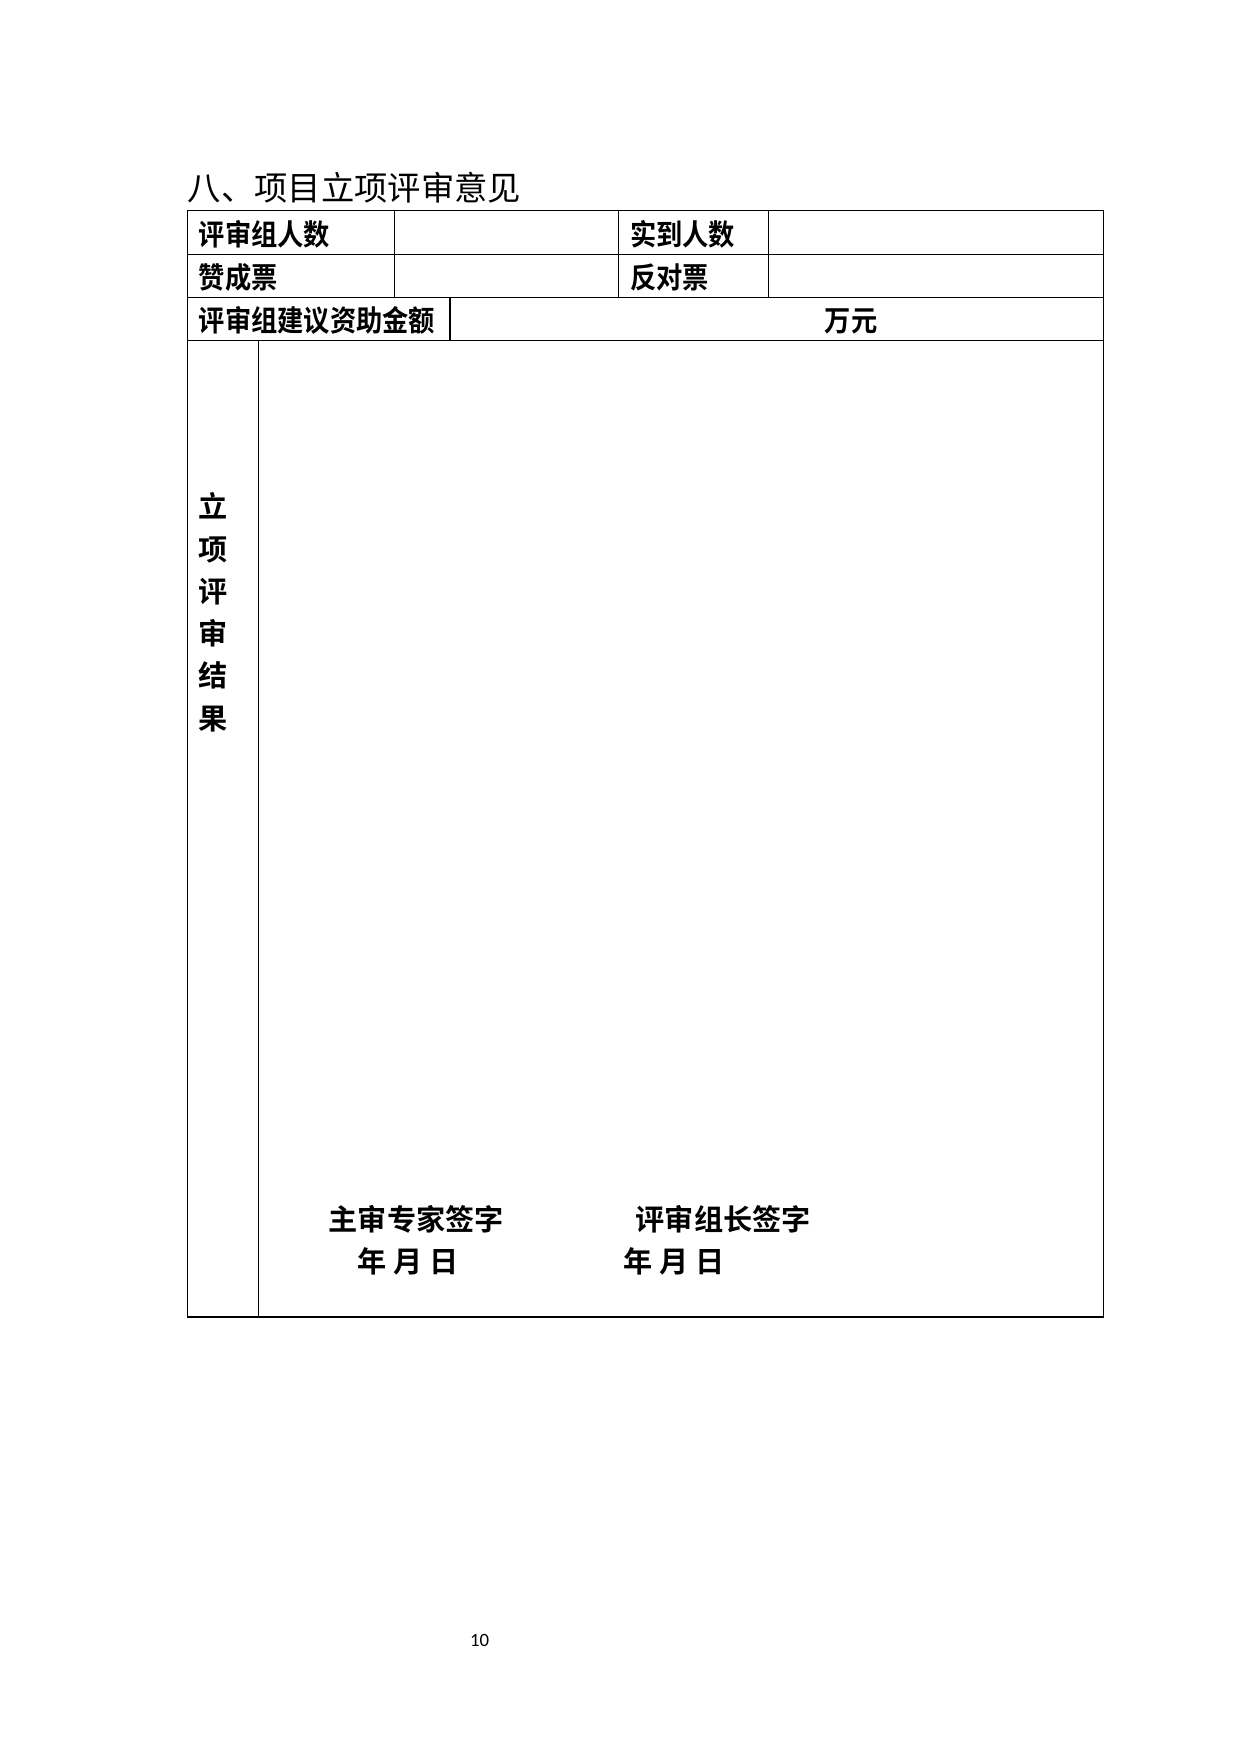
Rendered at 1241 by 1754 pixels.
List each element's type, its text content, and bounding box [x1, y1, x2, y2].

table_cell 万元 [451, 298, 1103, 340]
text 八、项目立项评审意见 [187, 162, 1053, 210]
table_cell 立项 评审结果 [188, 341, 258, 1316]
table_header 实到人数 [619, 211, 768, 253]
table_cell 赞成票 [188, 255, 394, 297]
table_header 评审组人数 [188, 211, 394, 253]
table_cell [769, 255, 1103, 297]
table_header [395, 211, 618, 253]
table_header [769, 211, 1103, 253]
table_cell 主审专家签字 评审组长签字 年 月 日 年 月 日 [259, 341, 1103, 1316]
table_cell 评审组建议资助金额 [188, 298, 449, 340]
table_cell [395, 255, 618, 297]
table_cell 反对票 [619, 255, 768, 297]
